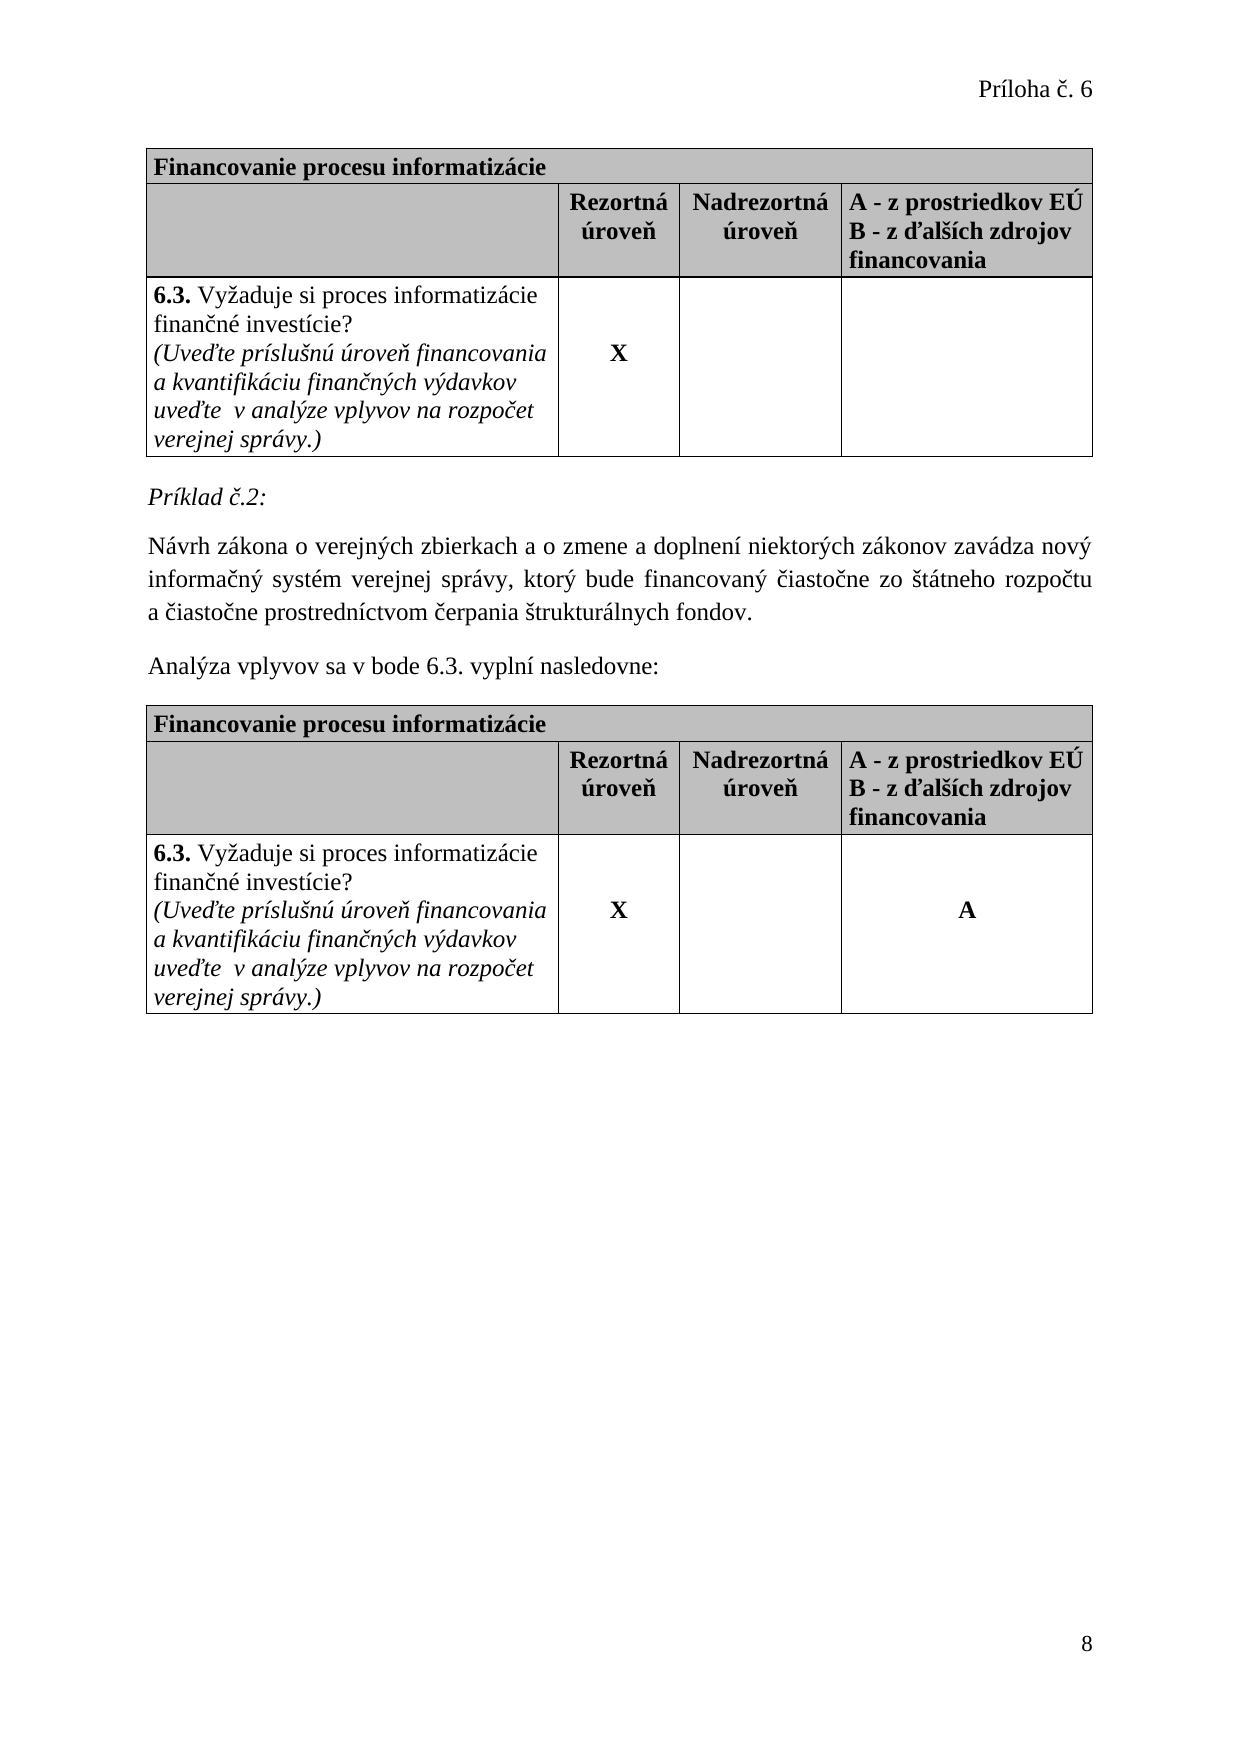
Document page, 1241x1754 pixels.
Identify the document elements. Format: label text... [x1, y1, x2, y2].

table_cell A [842, 835, 1092, 1013]
table_cell 6.3. Vyžaduje si proces informatizácie finančné investície? (Uveďte príslušnú úroveň financovania a kvantifikáciu finančných výdavkov uveďte v analýze vplyvov na rozpočet verejnej správy.) [147, 835, 558, 1013]
table_cell [147, 742, 558, 834]
table_cell Rezortná úroveň [559, 742, 679, 834]
table_cell A - z prostriedkov EÚ B - z ďalších zdrojov financovania [842, 184, 1092, 276]
table_cell X [559, 278, 679, 456]
text Analýza vplyvov sa v bode 6.3. vyplní nasledovne: [148, 651, 1093, 680]
text Príklad č.2: [148, 482, 1093, 511]
table_cell [147, 184, 558, 276]
table_header Financovanie procesu informatizácie [147, 706, 1092, 741]
table_cell Nadrezortná úroveň [680, 184, 841, 276]
text Návrh zákona o verejných zbierkach a o zmene a doplnení niektorých zákonov zavádza nový informačný systém verejnej správy, ktorý bude financovaný čiastočne zo štátneho rozpočtu a čiastočne prostredníctvom čerpania štrukturálnych fondov. [148, 531, 1093, 626]
table_cell Rezortná úroveň [559, 184, 679, 276]
table_cell [842, 278, 1092, 456]
table_cell [680, 835, 841, 1013]
table_cell [680, 278, 841, 456]
table_cell 6.3. Vyžaduje si proces informatizácie finančné investície? (Uveďte príslušnú úroveň financovania a kvantifikáciu finančných výdavkov uveďte v analýze vplyvov na rozpočet verejnej správy.) [147, 278, 558, 456]
table_header Financovanie procesu informatizácie [147, 149, 1092, 183]
table_cell A - z prostriedkov EÚ B - z ďalších zdrojov financovania [842, 742, 1092, 834]
table_cell Nadrezortná úroveň [680, 742, 841, 834]
table_cell X [559, 835, 679, 1013]
